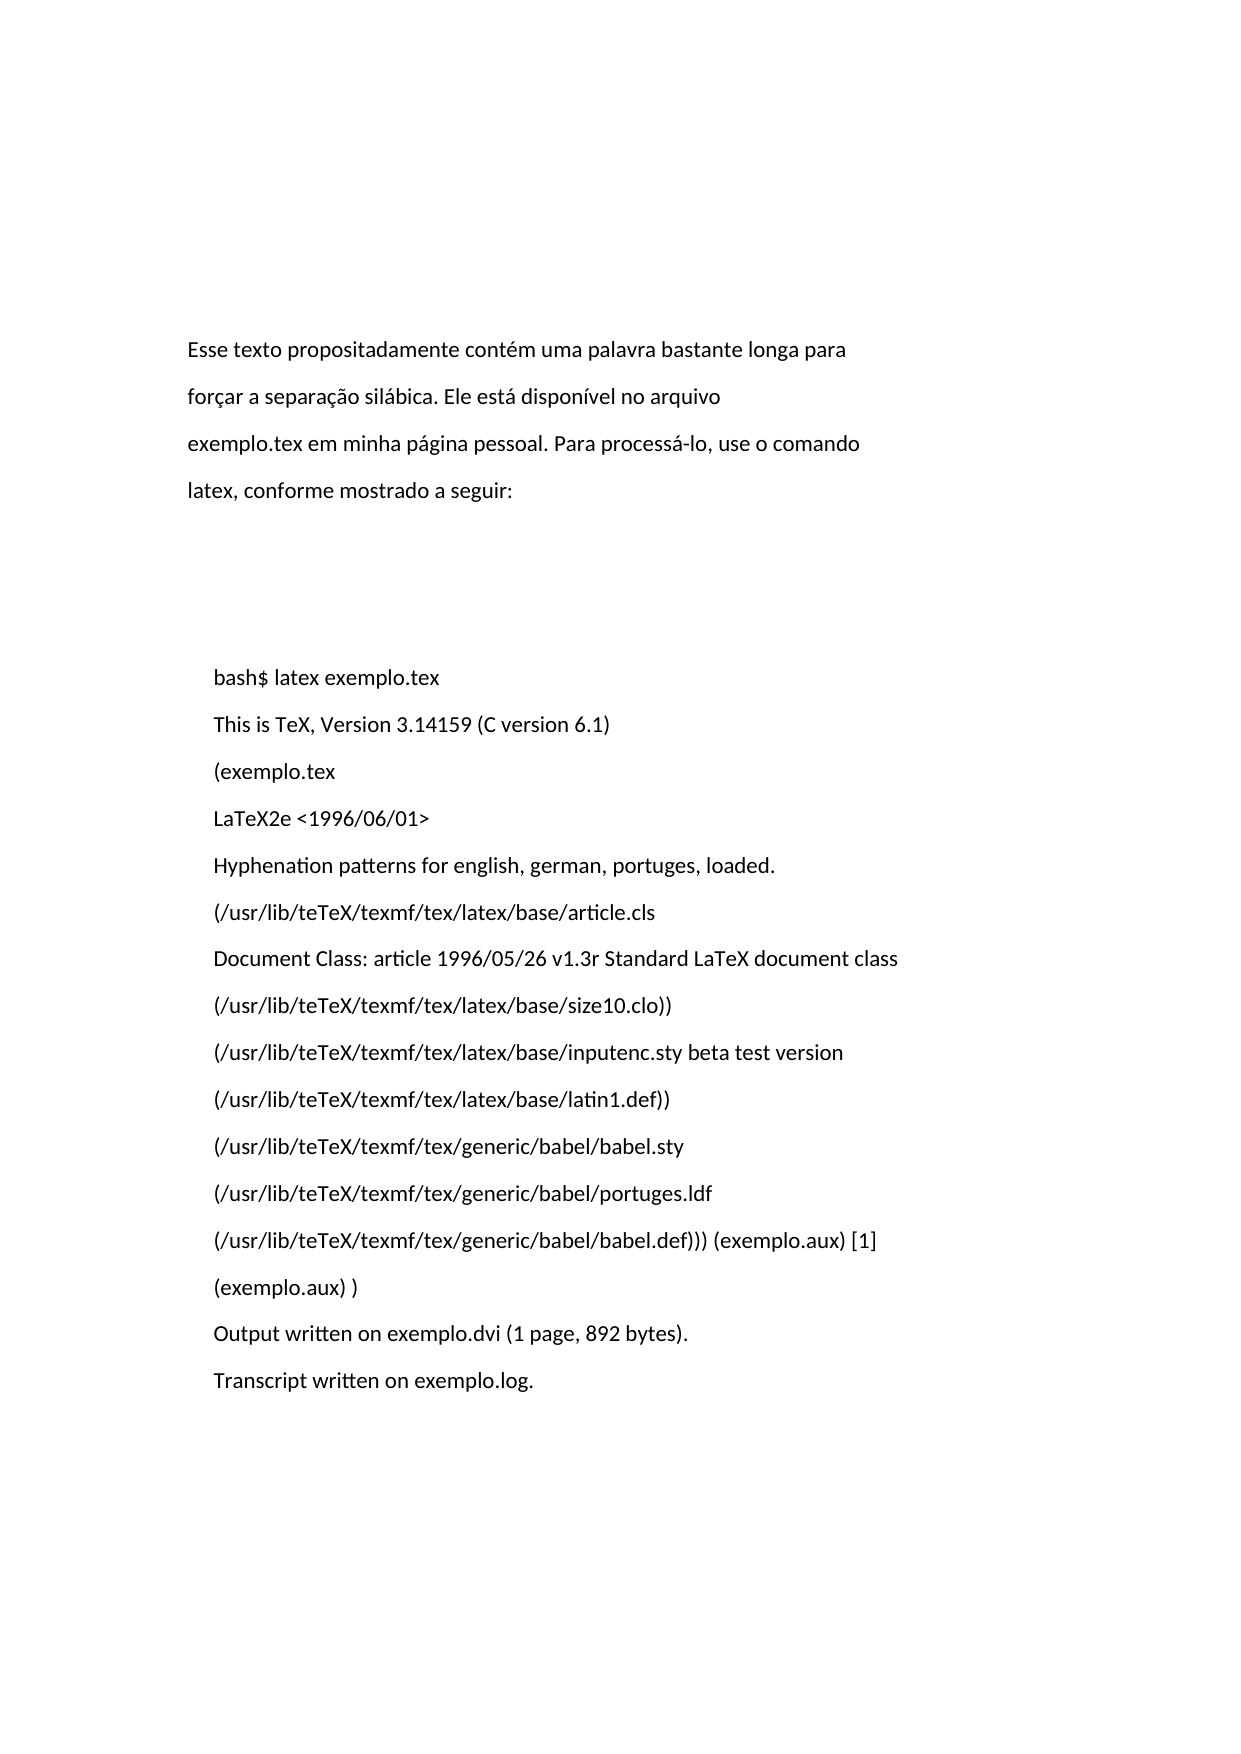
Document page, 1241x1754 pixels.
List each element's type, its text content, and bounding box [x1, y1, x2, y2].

text (exemplo.tex [177, 757, 1063, 785]
text exemplo.tex em minha página pessoal. Para processá-lo, use o comando [177, 429, 1063, 457]
text Esse texto propositadamente contém uma palavra bastante longa para [177, 335, 1063, 363]
text (/usr/lib/teTeX/texmf/tex/latex/base/inputenc.sty beta test version [177, 1038, 1063, 1066]
text (/usr/lib/teTeX/texmf/tex/generic/babel/babel.def))) (exemplo.aux) [1] [177, 1226, 1063, 1254]
text (/usr/lib/teTeX/texmf/tex/latex/base/article.cls [177, 898, 1063, 926]
text Output written on exemplo.dvi (1 page, 892 bytes). [177, 1319, 1063, 1347]
text Document Class: article 1996/05/26 v1.3r Standard LaTeX document class [177, 944, 1063, 972]
text This is TeX, Version 3.14159 (C version 6.1) [177, 710, 1063, 738]
text (/usr/lib/teTeX/texmf/tex/latex/base/size10.clo)) [177, 991, 1063, 1019]
text Hyphenation patterns for english, german, portuges, loaded. [177, 851, 1063, 879]
text (/usr/lib/teTeX/texmf/tex/generic/babel/babel.sty [177, 1132, 1063, 1160]
text (/usr/lib/teTeX/texmf/tex/generic/babel/portuges.ldf [177, 1179, 1063, 1207]
text forçar a separação silábica. Ele está disponível no arquivo [177, 382, 1063, 410]
text Transcript written on exemplo.log. [177, 1366, 1063, 1394]
text LaTeX2e <1996/06/01> [177, 804, 1063, 832]
text bash$ latex exemplo.tex [177, 663, 1063, 691]
text (/usr/lib/teTeX/texmf/tex/latex/base/latin1.def)) [177, 1085, 1063, 1113]
text (exemplo.aux) ) [177, 1273, 1063, 1301]
text latex, conforme mostrado a seguir: [177, 476, 1063, 504]
